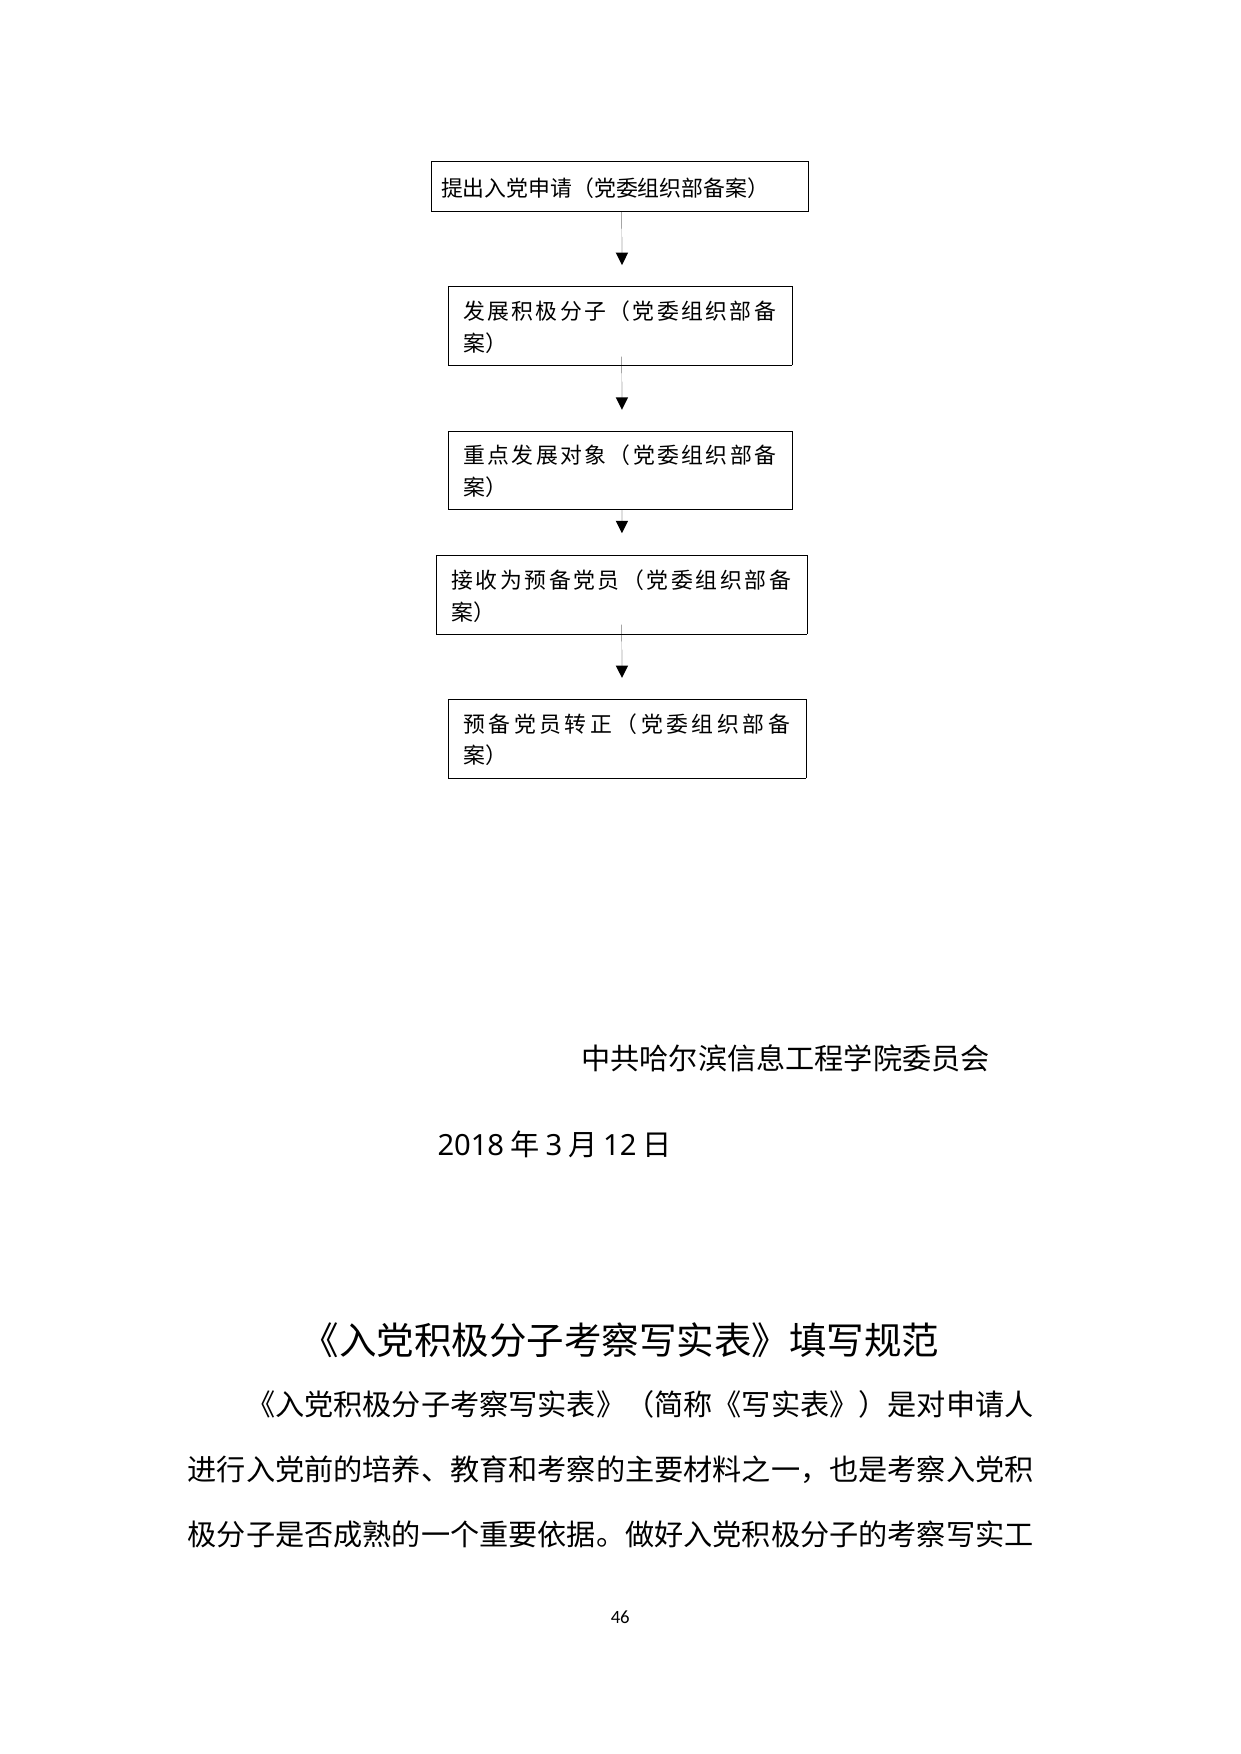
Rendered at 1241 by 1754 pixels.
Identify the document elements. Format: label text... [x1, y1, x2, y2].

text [187, 1371, 1053, 1566]
text 2018年3月12日 [187, 1111, 1053, 1176]
text 《入党积极分子考察写实表》填写规范 [187, 1306, 1053, 1371]
text 中共哈尔滨信息工程学院委员会 [187, 1024, 1053, 1089]
